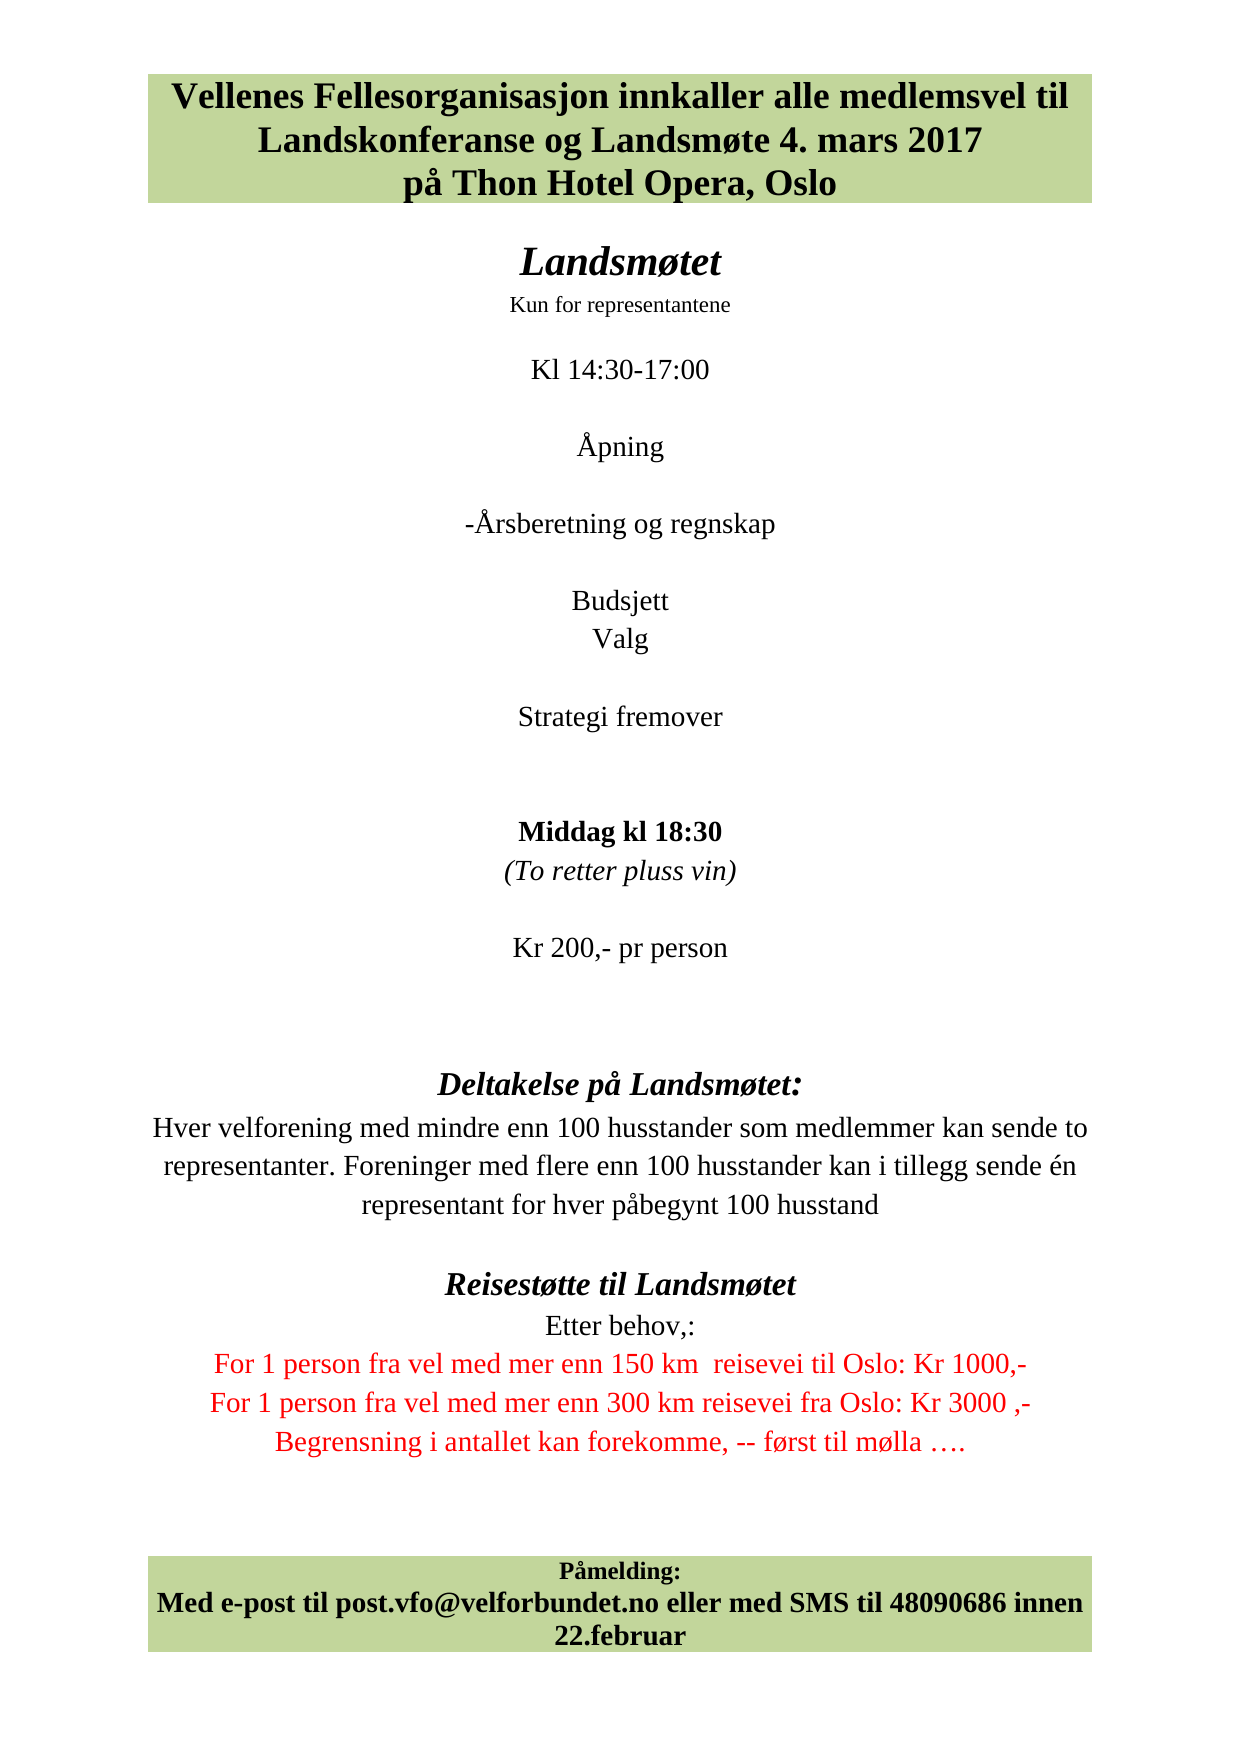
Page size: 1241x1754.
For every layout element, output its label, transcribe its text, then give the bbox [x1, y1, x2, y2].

text For 1 person fra vel med mer enn 150 km reisevei til Oslo: Kr 1000,- [148, 1347, 1092, 1380]
text Landsmøtet [148, 236, 1092, 284]
text For 1 person fra vel med mer enn 300 km reisevei fra Oslo: Kr 3000 ,- [148, 1385, 1092, 1419]
text Budsjett [148, 583, 1092, 617]
text Reisestøtte til Landsmøtet [148, 1264, 1092, 1302]
text (To retter pluss vin) [148, 853, 1092, 886]
text Strategi fremover [148, 699, 1092, 732]
text Etter behov,: [148, 1308, 1092, 1342]
text Kun for representantene [148, 291, 1092, 318]
text -Årsberetning og regnskap [148, 506, 1092, 539]
text Valg [148, 622, 1092, 655]
text Middag kl 18:30 [148, 814, 1092, 848]
text Deltakelse på Landsmøtet: [148, 1060, 1092, 1103]
text Hver velforening med mindre enn 100 husstander som medlemmer kan sende to representanter. Foreninger med flere enn 100 husstander kan i tillegg sende én representant for hver påbegynt 100 husstand [148, 1110, 1092, 1220]
text Kl 14:30-17:00 [148, 352, 1092, 385]
text Begrensning i antallet kan forekomme, -- først til mølla …. [148, 1424, 1092, 1457]
text Åpning [148, 429, 1092, 462]
text Kr 200,- pr person [148, 930, 1092, 996]
